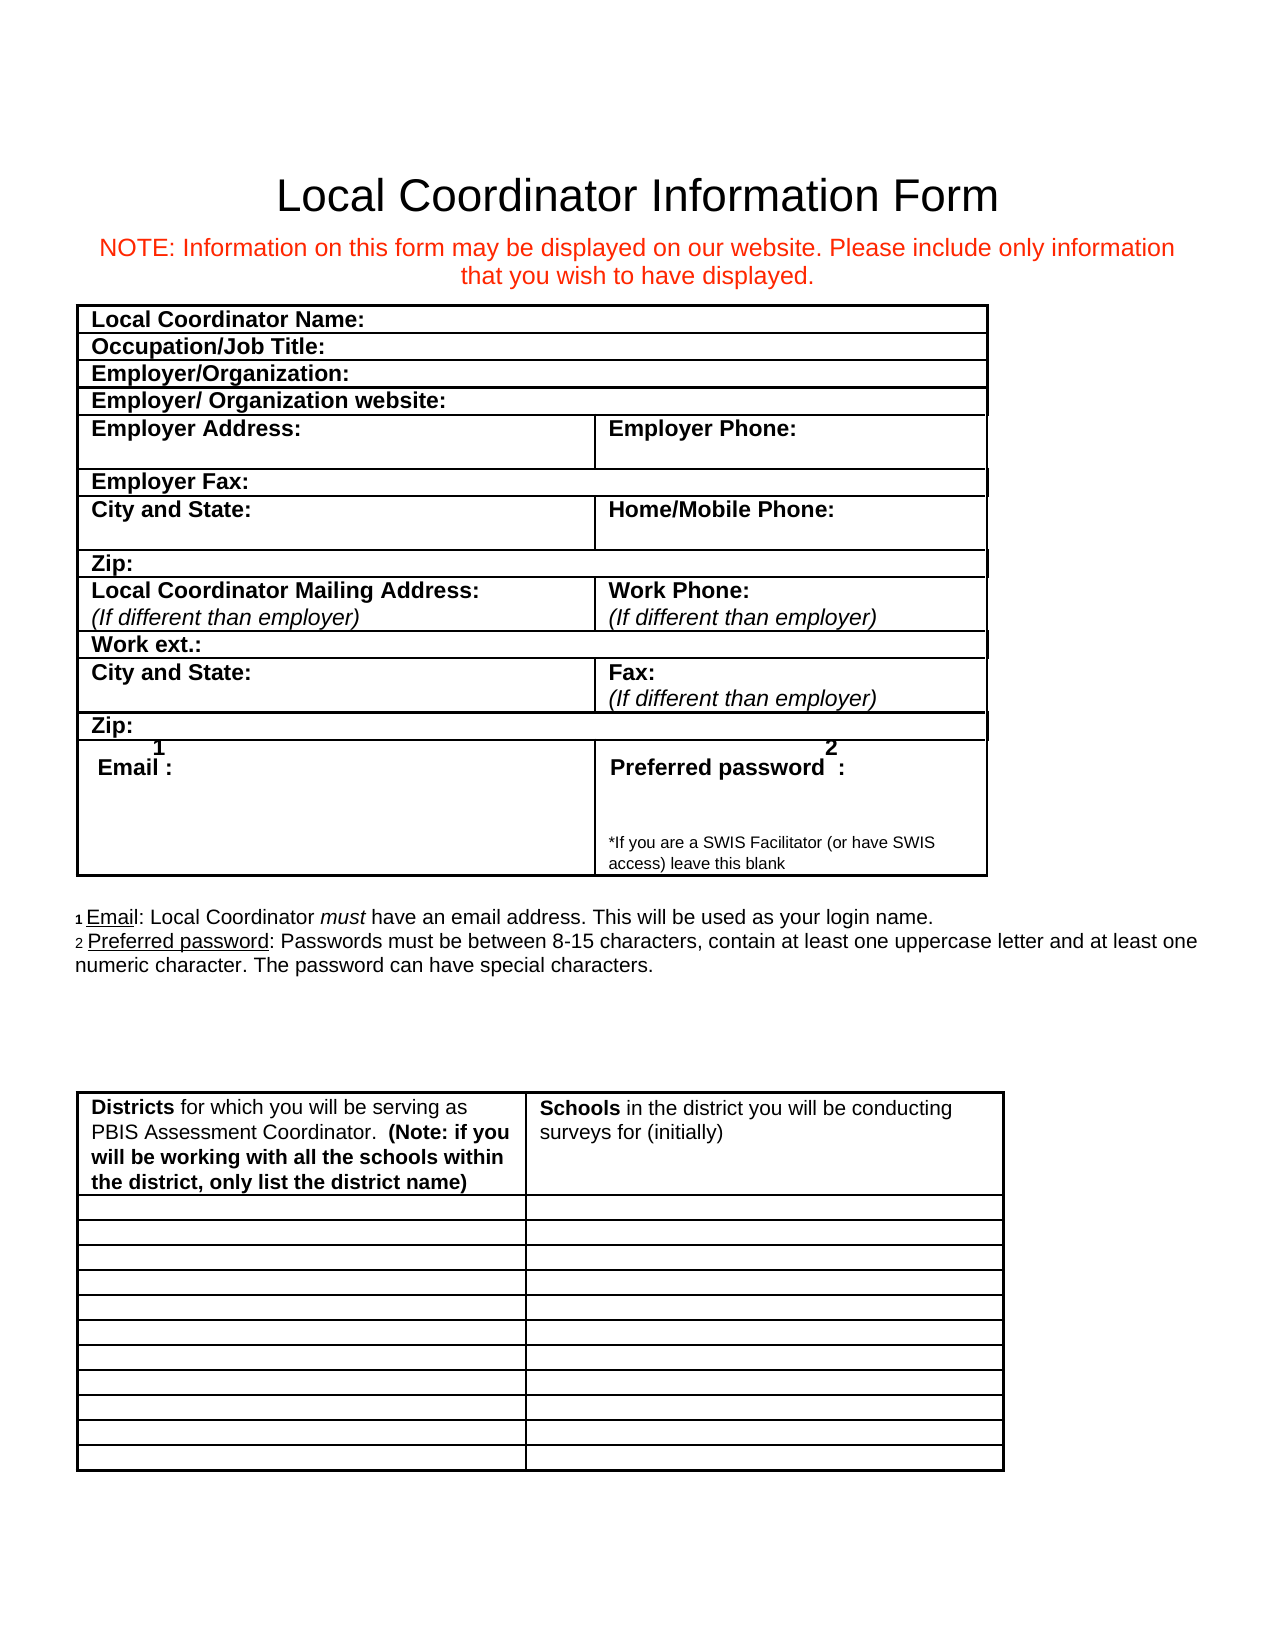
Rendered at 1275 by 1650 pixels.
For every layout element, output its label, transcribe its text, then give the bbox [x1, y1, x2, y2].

table_cell Work ext.: [79, 630, 986, 657]
table_cell Zip: [79, 549, 986, 576]
table_cell Occupation/Job Title: [79, 334, 986, 359]
table_cell Fax: (If different than employer) [596, 657, 986, 711]
text NOTE: Information on this form may be displayed on our website. Please include only information that you wish to have displayed. [97, 234, 1178, 290]
table_cell [527, 1396, 1002, 1419]
table_cell [79, 1221, 525, 1244]
table_cell [79, 1396, 525, 1419]
table_cell [527, 1246, 1002, 1269]
table_cell [527, 1221, 1002, 1244]
table_cell Employer Phone: [596, 414, 986, 468]
table_cell [527, 1346, 1002, 1369]
table_cell [79, 1296, 525, 1319]
table_cell [79, 1446, 525, 1469]
table_cell 2 Preferred password : *If you are a SWIS Facilitator (or have SWIS access) leave this blank [596, 739, 986, 874]
table_header Districts for which you will be serving as PBIS Assessment Coordinator. (Note: if you will be working with all the schools within the district, only list the district name) [79, 1094, 525, 1194]
table_cell [527, 1446, 1002, 1469]
table_cell [79, 1371, 525, 1394]
table_cell Zip: [79, 711, 986, 738]
table_cell Employer/Organization: [79, 361, 986, 386]
table_cell City and State: [79, 659, 594, 711]
table_cell Employer Address: [79, 416, 594, 468]
text 1 Email: Local Coordinator must have an email address. This will be used as your login name. [75, 904, 1210, 928]
table_cell [527, 1296, 1002, 1319]
table_cell Employer Fax: [79, 468, 986, 495]
text 2 Preferred password: Passwords must be between 8-15 characters, contain at least one uppercase letter and at least one numeric character. The password can have special characters. [75, 929, 1201, 977]
table_cell [527, 1321, 1002, 1344]
table_cell [79, 1271, 525, 1294]
table_cell Work Phone: (If different than employer) [596, 576, 986, 630]
table_cell [527, 1271, 1002, 1294]
table_header Local Coordinator Name: [79, 307, 986, 332]
table_cell Home/Mobile Phone: [596, 495, 986, 549]
table_cell [79, 1246, 525, 1269]
table_cell [527, 1196, 1002, 1219]
table_cell Local Coordinator Mailing Address: (If different than employer) [79, 578, 594, 630]
table_cell City and State: [79, 497, 594, 549]
table_cell Employer/ Organization website: [79, 389, 986, 413]
table_cell [527, 1421, 1002, 1444]
title Local Coordinator Information Form [97, 169, 1178, 222]
table_cell [527, 1371, 1002, 1394]
table_cell [79, 1196, 525, 1219]
table_cell [79, 1321, 525, 1344]
table_cell [79, 1421, 525, 1444]
table_cell [79, 1346, 525, 1369]
table_header Schools in the district you will be conducting surveys for (initially) [527, 1094, 1002, 1194]
table_cell 1 Email : [79, 741, 594, 874]
